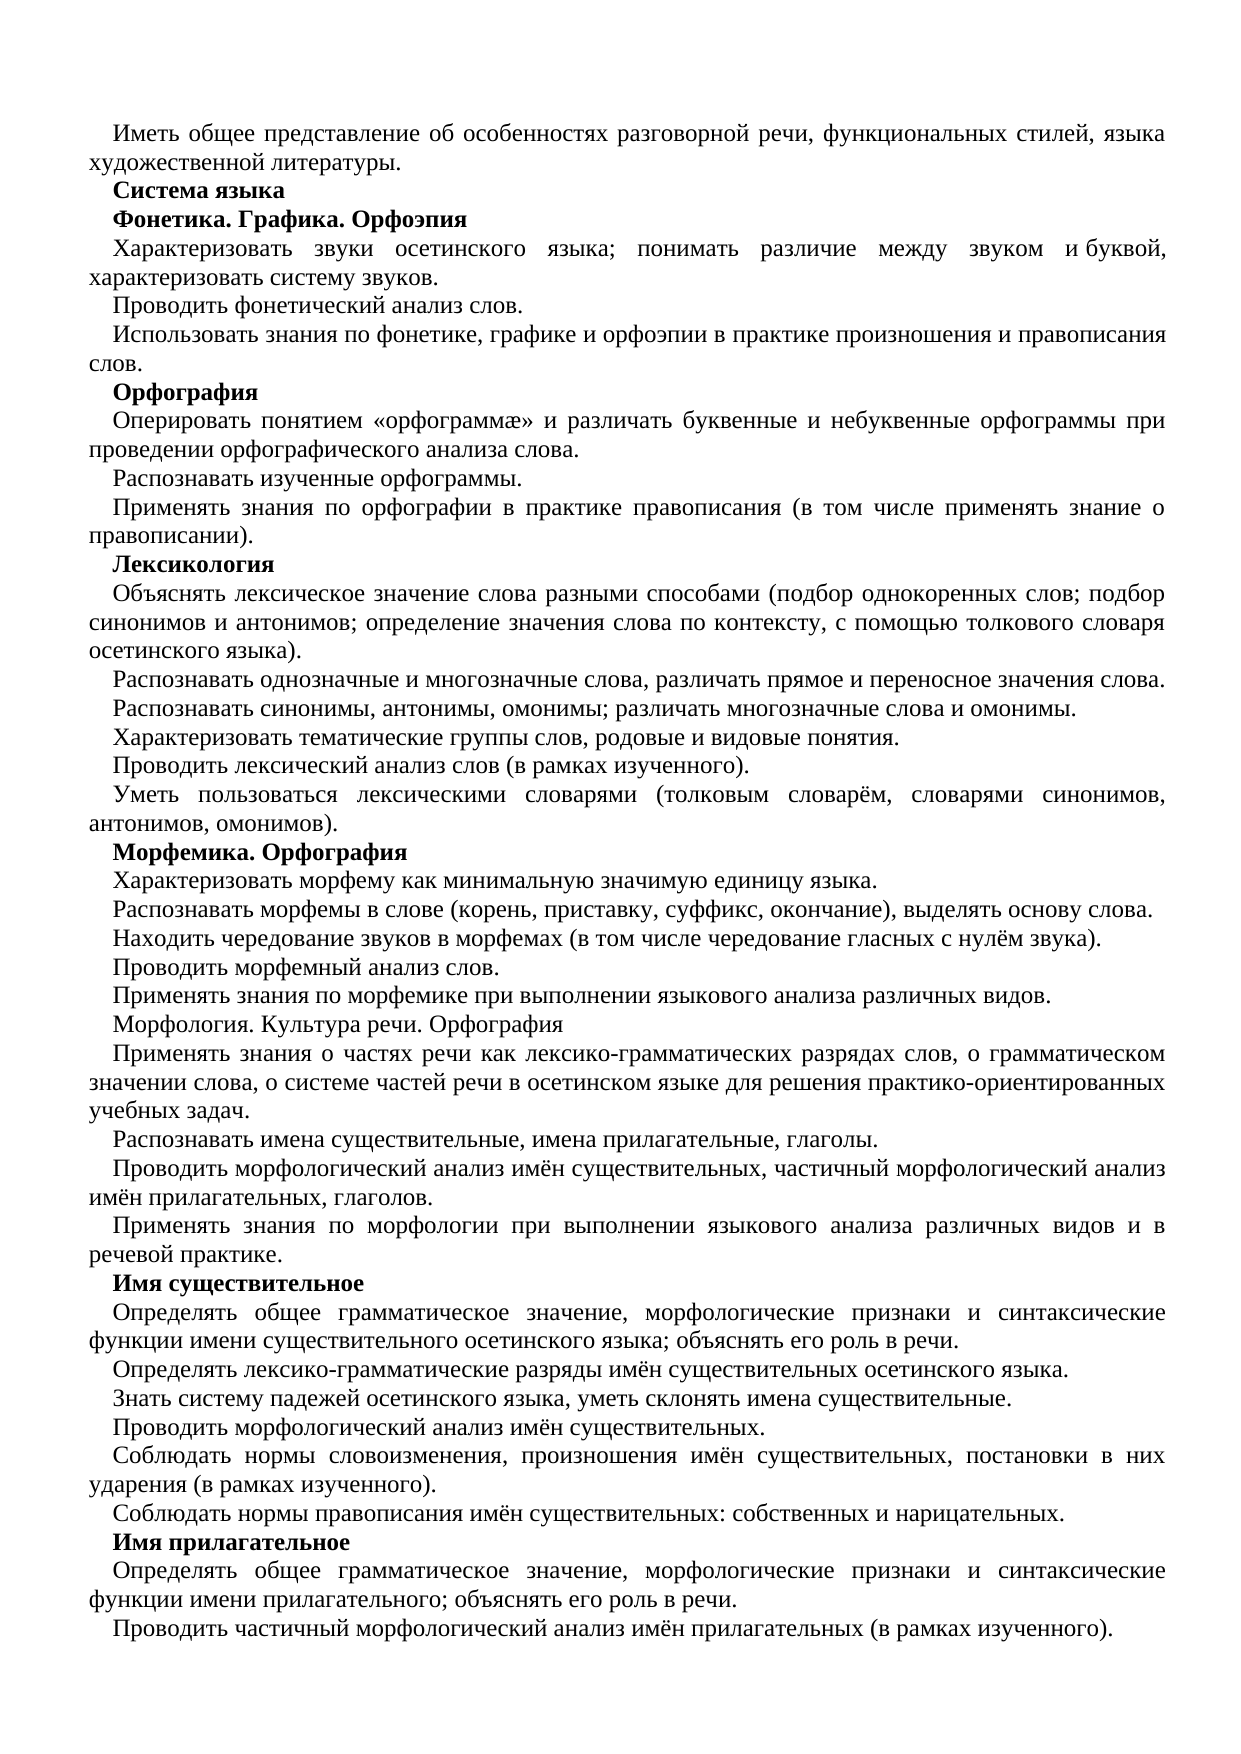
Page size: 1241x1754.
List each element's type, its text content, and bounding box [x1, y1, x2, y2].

text Определять общее грамматическое значение, морфологические признаки и синтаксические функции имени прилагательного; объяснять его роль в речи. [89, 1556, 1167, 1613]
text Морфология. Культура речи. Орфография [89, 1009, 1167, 1038]
text Характеризовать звуки осетинского языка; понимать различие между звуком и буквой, характеризовать систему звуков. [89, 233, 1167, 291]
text Характеризовать морфему как минимальную значимую единицу языка. [89, 866, 1167, 894]
text Распознавать имена существительные, имена прилагательные, глаголы. [89, 1124, 1167, 1153]
text Морфемика. Орфография [89, 837, 1167, 866]
text Распознавать однозначные и многозначные слова, различать прямое и переносное значения слова. [89, 664, 1167, 693]
text Характеризовать тематические группы слов, родовые и видовые понятия. [89, 722, 1167, 751]
text Применять знания по морфемике при выполнении языкового анализа различных видов. [89, 981, 1167, 1009]
text Соблюдать нормы словоизменения, произношения имён существительных, постановки в них ударения (в рамках изученного). [89, 1441, 1167, 1498]
text Оперировать понятием «орфограммæ» и различать буквенные и небуквенные орфограммы при проведении орфографического анализа слова. [89, 406, 1167, 463]
text Распознавать синонимы, антонимы, омонимы; различать многозначные слова и омонимы. [89, 693, 1167, 722]
text Фонетика. Графика. Орфоэпия [89, 204, 1167, 233]
text Распознавать морфемы в слове (корень, приставку, суффикс, окончание), выделять основу слова. [89, 894, 1167, 923]
text Объяснять лексическое значение слова разными способами (подбор однокоренных слов; подбор синонимов и антонимов; определение значения слова по контексту, с помощью толкового словаря осетинского языка). [89, 578, 1167, 664]
text Уметь пользоваться лексическими словарями (толковым словарём, словарями синонимов, антонимов, омонимов). [89, 779, 1167, 837]
text Определять лексико-грамматические разряды имён существительных осетинского языка. [89, 1354, 1167, 1383]
text Проводить частичный морфологический анализ имён прилагательных (в рамках изученного). [89, 1613, 1167, 1642]
text Проводить морфологический анализ имён существительных. [89, 1412, 1167, 1441]
text Применять знания по морфологии при выполнении языкового анализа различных видов и в речевой практике. [89, 1211, 1167, 1268]
text Орфография [89, 377, 1167, 406]
text Имя существительное [89, 1268, 1167, 1297]
text Проводить морфологический анализ имён существительных, частичный морфологический анализ имён прилагательных, глаголов. [89, 1153, 1167, 1211]
text Имя прилагательное [89, 1527, 1167, 1556]
text Проводить морфемный анализ слов. [89, 952, 1167, 981]
text Проводить фонетический анализ слов. [89, 291, 1167, 319]
text Система языка [89, 176, 1167, 204]
text Иметь общее представление об особенностях разговорной речи, функциональных стилей, языка художественной литературы. [89, 118, 1167, 176]
text Знать систему падежей осетинского языка, уметь склонять имена существительные. [89, 1383, 1167, 1412]
text Определять общее грамматическое значение, морфологические признаки и синтаксические функции имени существительного осетинского языка; объяснять его роль в речи. [89, 1297, 1167, 1354]
text Применять знания по орфографии в практике правописания (в том числе применять знание о правописании). [89, 492, 1167, 549]
text Использовать знания по фонетике, графике и орфоэпии в практике произношения и правописания слов. [89, 319, 1167, 377]
text Лексикология [89, 549, 1167, 578]
text Соблюдать нормы правописания имён существительных: собственных и нарицательных. [89, 1498, 1167, 1527]
text Применять знания о частях речи как лексико-грамматических разрядах слов, о грамматическом значении слова, о системе частей речи в осетинском языке для решения практико-ориентированных учебных задач. [89, 1038, 1167, 1124]
text Проводить лексический анализ слов (в рамках изученного). [89, 751, 1167, 779]
text Находить чередование звуков в морфемах (в том числе чередование гласных с нулём звука). [89, 923, 1167, 952]
text Распознавать изученные орфограммы. [89, 463, 1167, 492]
